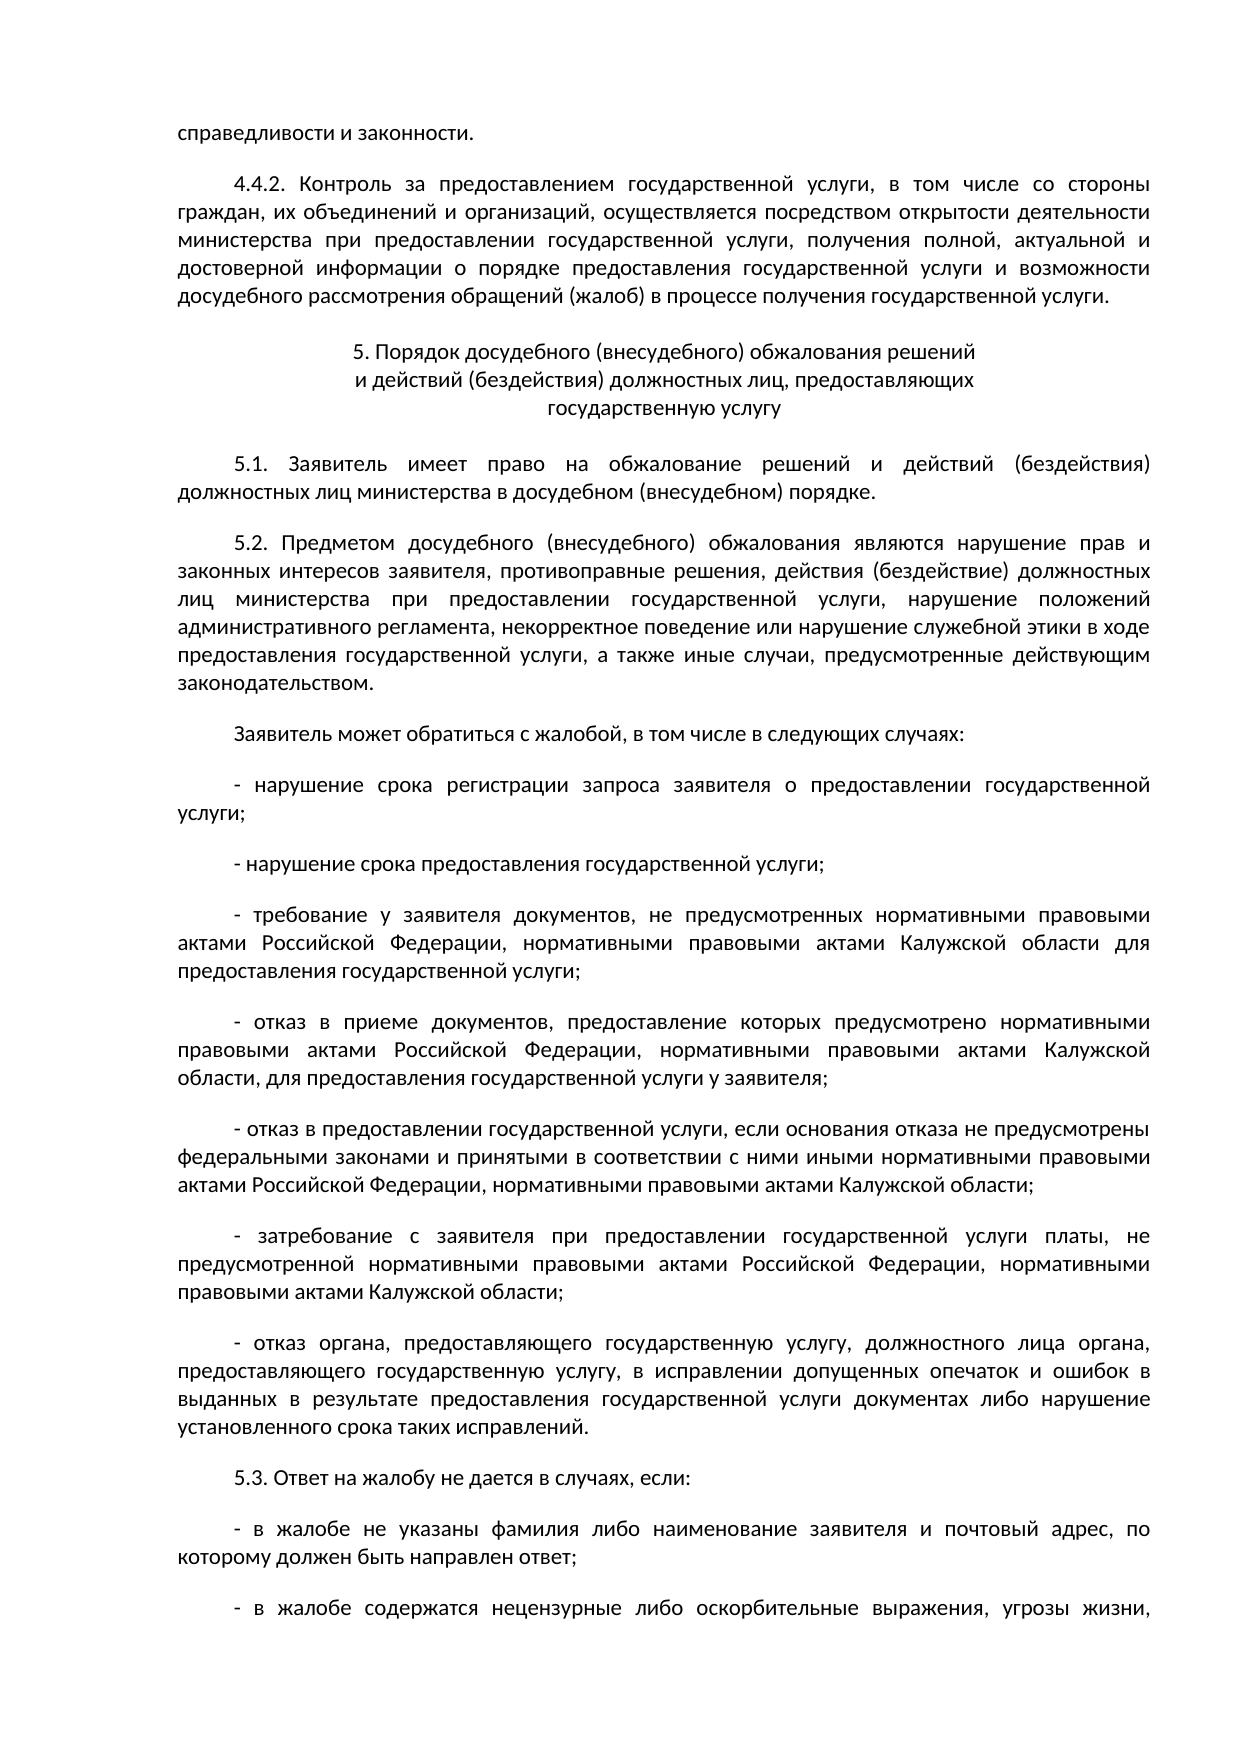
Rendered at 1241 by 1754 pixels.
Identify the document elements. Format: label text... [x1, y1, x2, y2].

text - затребование с заявителя при предоставлении государственной услуги платы, не предусмотренной нормативными правовыми актами Российской Федерации, нормативными правовыми актами Калужской области; [177, 1221, 1152, 1305]
text и действий (бездействия) должностных лиц, предоставляющих [177, 365, 1152, 393]
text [177, 118, 1152, 146]
text 5.2. Предметом досудебного (внесудебного) обжалования являются нарушение прав и законных интересов заявителя, противоправные решения, действия (бездействие) должностных лиц министерства при предоставлении государственной услуги, нарушение положений административного регламента, некорректное поведение или нарушение служебной этики в ходе предоставления государственной услуги, а также иные случаи, предусмотренные действующим законодательством. [177, 528, 1152, 696]
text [177, 1593, 1152, 1621]
text - отказ в предоставлении государственной услуги, если основания отказа не предусмотрены федеральными законами и принятыми в соответствии с ними иными нормативными правовыми актами Российской Федерации, нормативными правовыми актами Калужской области; [177, 1114, 1152, 1198]
text 4.4.2. Контроль за предоставлением государственной услуги, в том числе со стороны граждан, их объединений и организаций, осуществляется посредством открытости деятельности министерства при предоставлении государственной услуги, получения полной, актуальной и достоверной информации о порядке предоставления государственной услуги и возможности досудебного рассмотрения обращений (жалоб) в процессе получения государственной услуги. [177, 169, 1152, 309]
text 5.1. Заявитель имеет право на обжалование решений и действий (бездействия) должностных лиц министерства в досудебном (внесудебном) порядке. [177, 449, 1152, 505]
text - отказ органа, предоставляющего государственную услугу, должностного лица органа, предоставляющего государственную услугу, в исправлении допущенных опечаток и ошибок в выданных в результате предоставления государственной услуги документах либо нарушение установленного срока таких исправлений. [177, 1328, 1152, 1440]
text 5. Порядок досудебного (внесудебного) обжалования решений [177, 337, 1152, 365]
text 5.3. Ответ на жалобу не дается в случаях, если: [177, 1463, 1152, 1491]
text - нарушение срока регистрации запроса заявителя о предоставлении государственной услуги; [177, 770, 1152, 826]
text - отказ в приеме документов, предоставление которых предусмотрено нормативными правовыми актами Российской Федерации, нормативными правовыми актами Калужской области, для предоставления государственной услуги у заявителя; [177, 1007, 1152, 1091]
text - требование у заявителя документов, не предусмотренных нормативными правовыми актами Российской Федерации, нормативными правовыми актами Калужской области для предоставления государственной услуги; [177, 900, 1152, 984]
text государственную услугу [177, 393, 1152, 421]
text - нарушение срока предоставления государственной услуги; [177, 849, 1152, 877]
text Заявитель может обратиться с жалобой, в том числе в следующих случаях: [177, 719, 1152, 747]
text - в жалобе не указаны фамилия либо наименование заявителя и почтовый адрес, по которому должен быть направлен ответ; [177, 1514, 1152, 1570]
